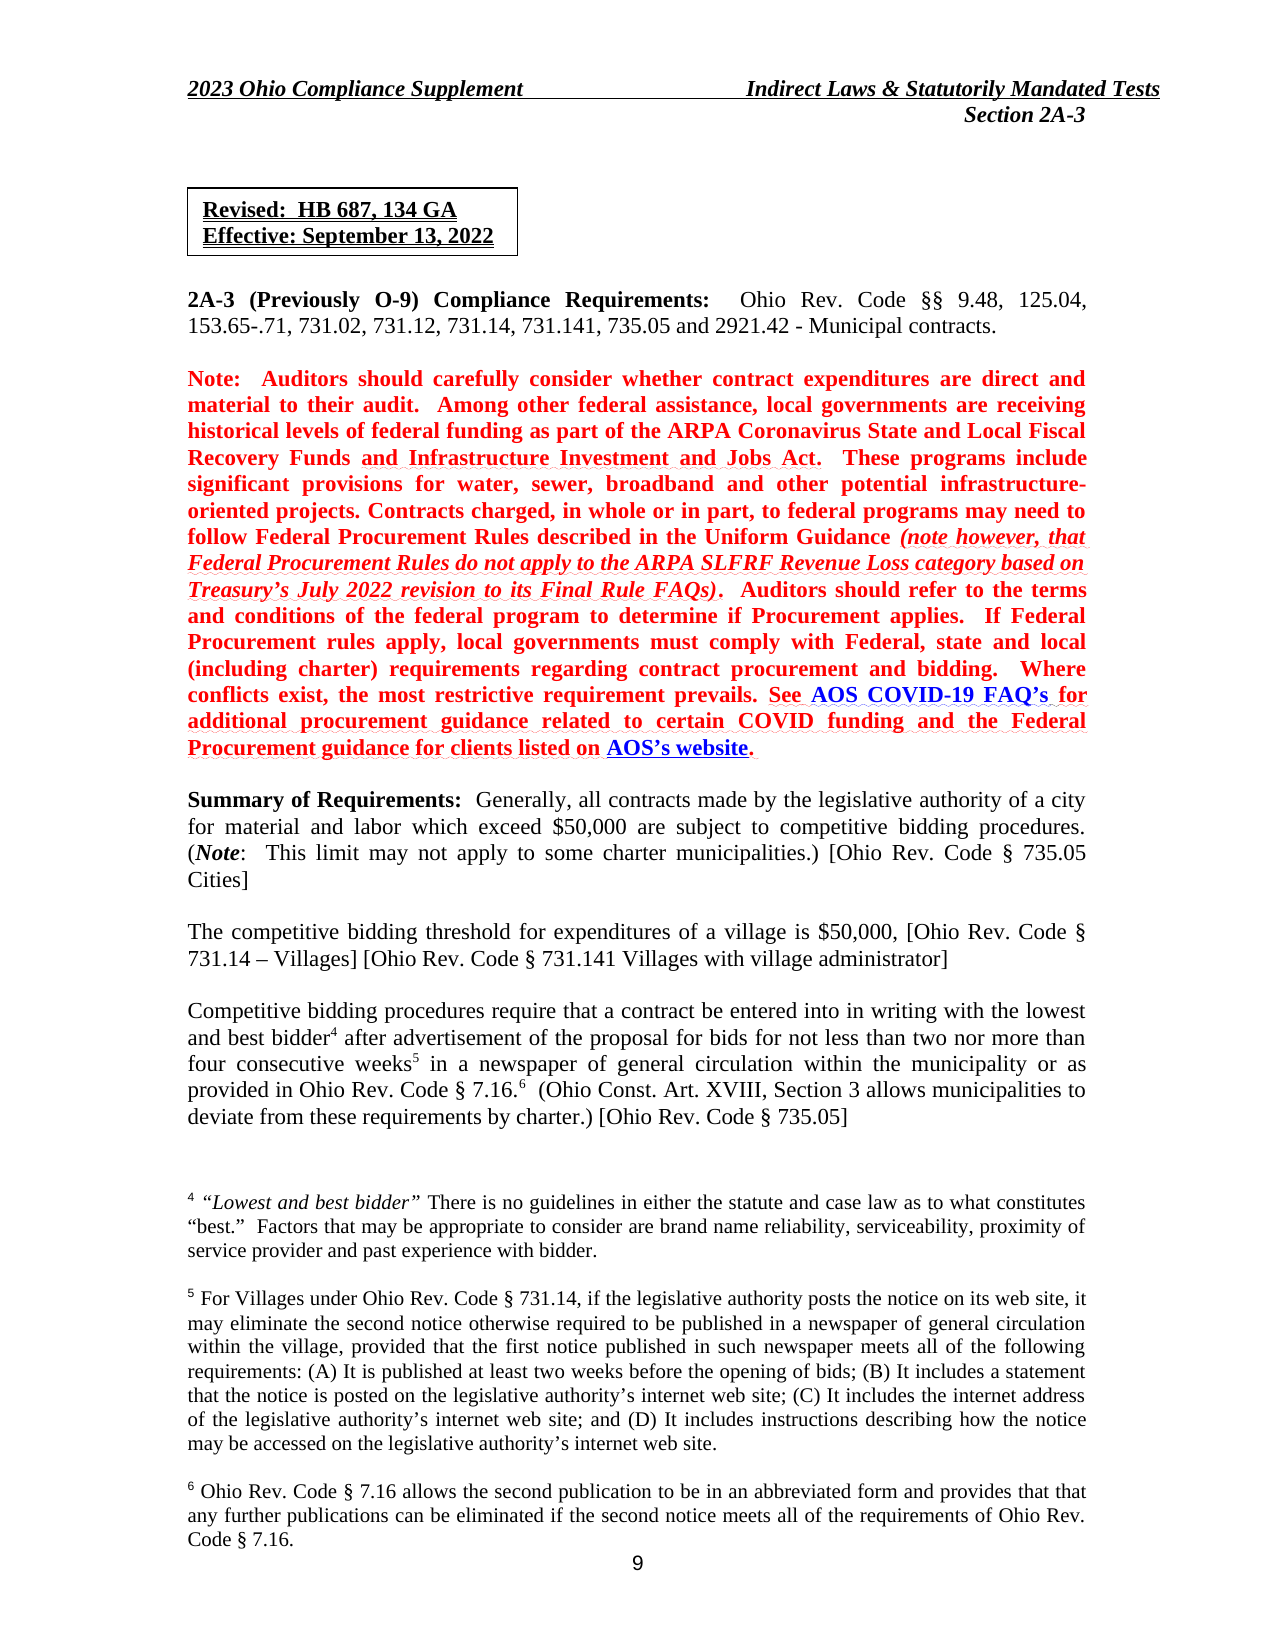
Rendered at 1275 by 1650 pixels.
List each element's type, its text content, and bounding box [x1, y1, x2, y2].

text Note: Auditors should carefully consider whether contract expenditures are direct and material to their audit. Among other federal assistance, local governments are receiving historical levels of federal funding as part of the ARPA Coronavirus State and Local Fiscal Recovery Funds and Infrastructure Investment and Jobs Act. These programs include significant provisions for water, sewer, broadband and other potential infrastructure-oriented projects. Contracts charged, in whole or in part, to federal programs may need to follow Federal Procurement Rules described in the Uniform Guidance (note however, that Federal Procurement Rules do not apply to the ARPA SLFRF Revenue Loss category based on Treasury’s July 2022 revision to its Final Rule FAQs). Auditors should refer to the terms and conditions of the federal program to determine if Procurement applies. If Federal Procurement rules apply, local governments must comply with Federal, state and local (including charter) requirements regarding contract procurement and bidding. Where conflicts exist, the most restrictive requirement prevails. See AOS COVID-19 FAQ’s for additional procurement guidance related to certain COVID funding and the Federal Procurement guidance for clients listed on AOS’s website. [187, 573, 1087, 732]
text The competitive bidding threshold for expenditures of a village is $50,000, [Ohio Rev. Code § 731.14 – Villages] [Ohio Rev. Code § 731.141 Villages with village administrator] [187, 918, 1087, 971]
text Competitive bidding procedures require that a contract be entered into in writing with the lowest and best bidder after advertisement of the proposal for bids for not less than two nor more than four consecutive weeks in a newspaper of general circulation within the municipality or as provided in Ohio Rev. Code § 7.16. (Ohio Const. Art. XVIII, Section 3 allows municipalities to deviate from these requirements by charter.) [Ohio Rev. Code § 735.05] [187, 997, 1087, 1129]
text Summary of Requirements: Generally, all contracts made by the legislative authority of a city for material and labor which exceed $50,000 are subject to competitive bidding procedures. (Note: This limit may not apply to some charter municipalities.) [Ohio Rev. Code § 735.05 Cities] [187, 787, 1087, 892]
text Note: Auditors should carefully consider whether contract expenditures are direct and material to their audit. Among other federal assistance, local governments are receiving historical levels of federal funding as part of the ARPA Coronavirus State and Local Fiscal Recovery Funds and Infrastructure Investment and Jobs Act. These programs include significant provisions for water, sewer, broadband and other potential infrastructure-oriented projects. Contracts charged, in whole or in part, to federal programs may need to follow Federal Procurement Rules described in the Uniform Guidance (note however, that Federal Procurement Rules do not apply to the ARPA SLFRF Revenue Loss category based on Treasury’s July 2022 revision to its Final Rule FAQs). Auditors should refer to the terms and conditions of the federal program to determine if Procurement applies. If Federal Procurement rules apply, local governments must comply with Federal, state and local (including charter) requirements regarding contract procurement and bidding. Where conflicts exist, the most restrictive requirement prevails. See AOS COVID-19 FAQ’s for additional procurement guidance related to certain COVID funding and the Federal Procurement guidance for clients listed on AOS’s website. [187, 365, 1087, 574]
subtitle 2A-3 (Previously O-9) Compliance Requirements: Ohio Rev. Code §§ 9.48, 125.04, 153.65-.71, 731.02, 731.12, 731.14, 731.141, 735.05 and 2921.42 - Municipal contracts. [187, 286, 1087, 338]
